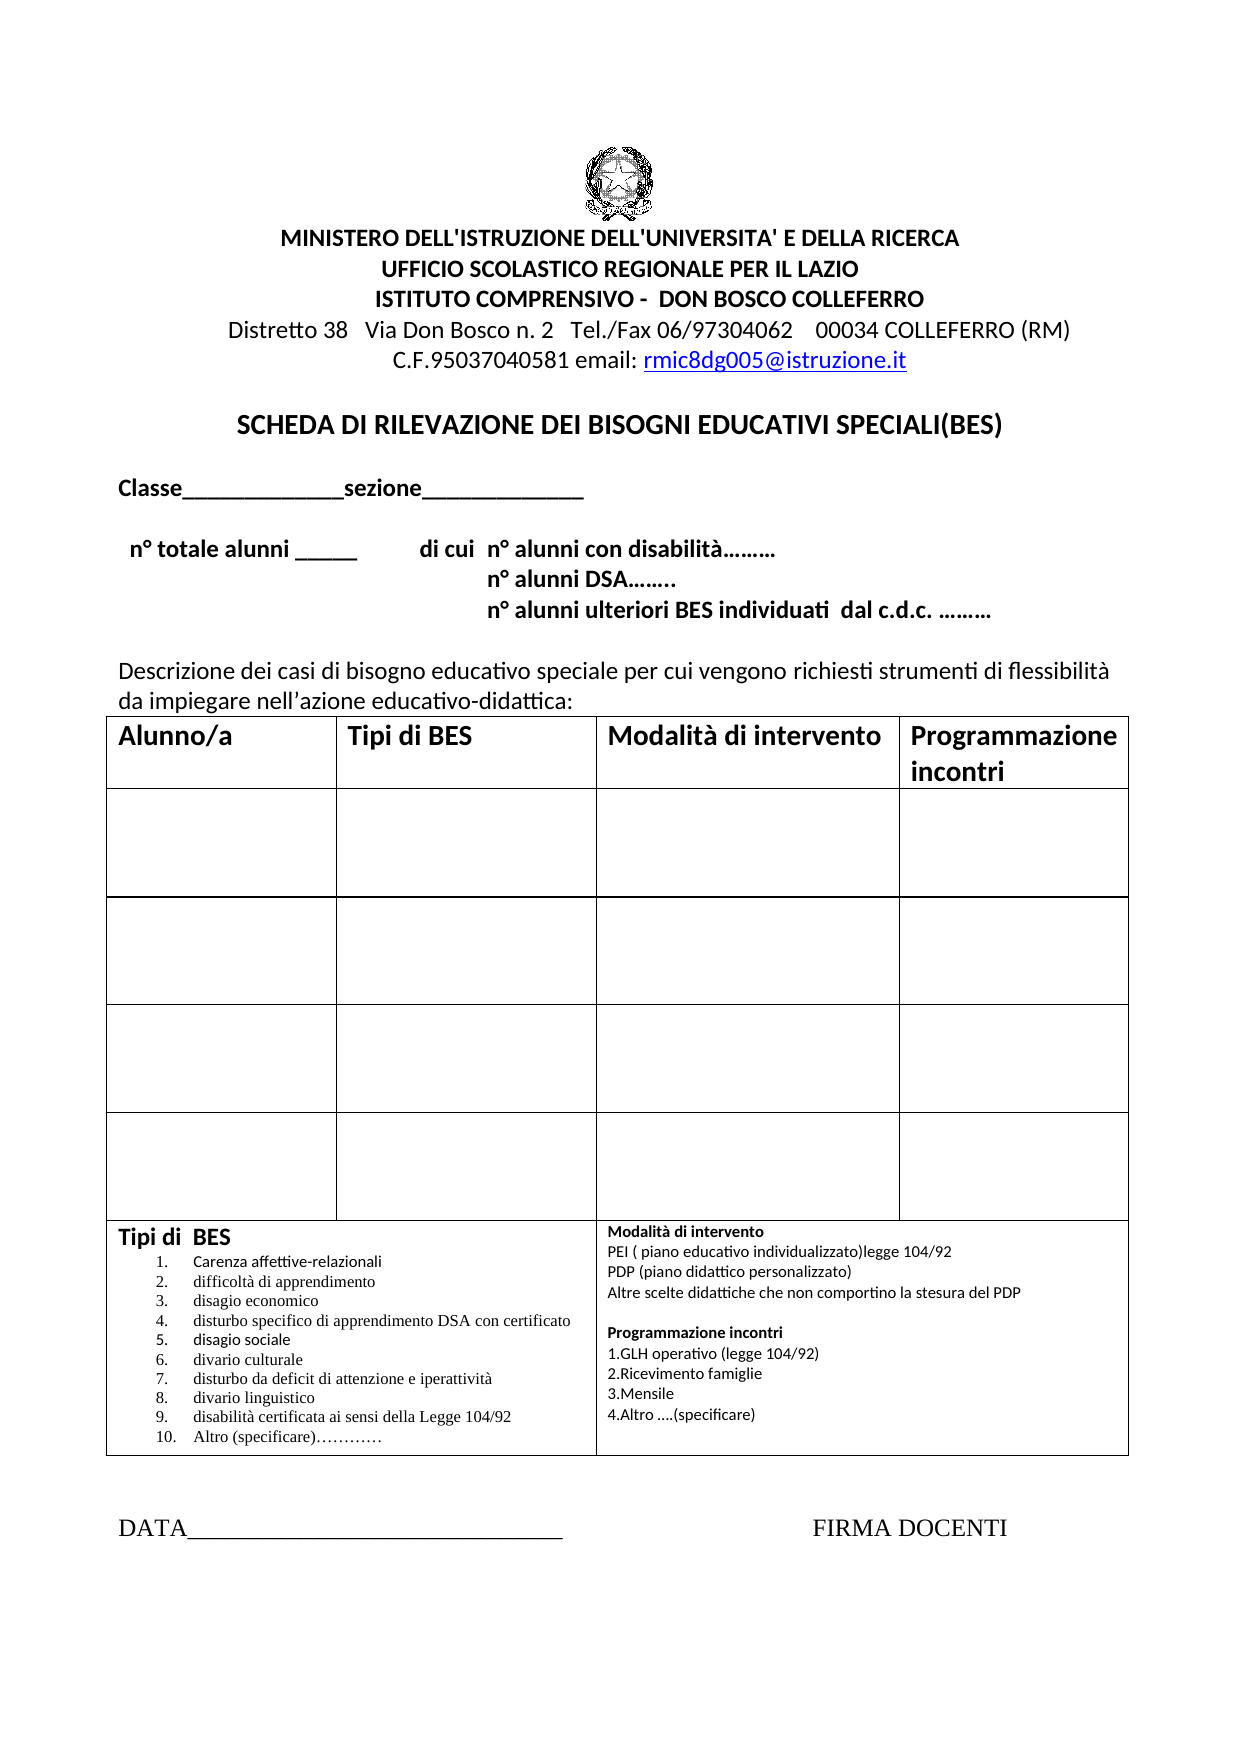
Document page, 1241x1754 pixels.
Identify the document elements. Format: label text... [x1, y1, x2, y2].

table_cell [597, 789, 899, 896]
table_cell [900, 789, 1128, 896]
table_cell [337, 898, 596, 1004]
table_cell Tipi di BES Carenza affettive-relazionali difficoltà di apprendimento disagio economico disturbo specifico di apprendimento DSA con certificato disagio sociale divario culturale disturbo da deficit di attenzione e iperattività divario linguistico disabilità certificata ai sensi della Legge 104/92 Altro (specificare)………… [107, 1221, 596, 1455]
table_cell [337, 1005, 596, 1112]
table_header Programmazione incontri [900, 717, 1128, 788]
table_header Alunno/a [107, 717, 336, 788]
text Classe_____________sezione_____________ [118, 472, 1122, 502]
table_header Modalità di intervento [597, 717, 899, 788]
picture [585, 147, 655, 223]
table_cell [900, 898, 1128, 1004]
table_cell [900, 1005, 1128, 1112]
text Descrizione dei casi di bisogno educativo speciale per cui vengono richiesti strumenti di flessibilità da impiegare nell’azione educativo-didattica: [118, 655, 1122, 716]
text DATA______________________________ FIRMA DOCENTI [118, 1513, 1122, 1542]
table_cell [107, 1113, 336, 1220]
table_cell [900, 1113, 1128, 1220]
text n° alunni ulteriori BES individuati dal c.d.c. ……… [118, 594, 1122, 624]
text Distretto 38 Via Don Bosco n. 2 Tel./Fax 06/97304062 00034 COLLEFERRO (RM) [177, 314, 1122, 345]
table_cell [107, 789, 336, 896]
text n° totale alunni _____ di cui n° alunni con disabilità……… [118, 533, 1122, 563]
table_cell [107, 898, 336, 1004]
text ISTITUTO COMPRENSIVO - DON BOSCO COLLEFERRO [177, 284, 1122, 314]
text n° alunni DSA…….. [413, 563, 1122, 594]
table_cell [107, 1005, 336, 1112]
table_cell Modalità di intervento PEI ( piano educativo individualizzato)legge 104/92 PDP (piano didattico personalizzato) Altre scelte didattiche che non comportino la stesura del PDP Programmazione incontri 1.GLH operativo (legge 104/92) 2.Ricevimento famiglie 3.Mensile 4.Altro ….(specificare) [597, 1221, 1128, 1455]
table_cell [597, 1005, 899, 1112]
table_cell [597, 898, 899, 1004]
table_cell [597, 1113, 899, 1220]
table_cell [337, 1113, 596, 1220]
text SCHEDA DI RILEVAZIONE DEI BISOGNI EDUCATIVI SPECIALI(BES) [118, 406, 1122, 441]
table_cell [337, 789, 596, 896]
text C.F.95037040581 email: rmic8dg005@istruzione.it [177, 345, 1122, 375]
text MINISTERO DELL'ISTRUZIONE DELL'UNIVERSITA' E DELLA RICERCA [118, 223, 1122, 253]
table_header Tipi di BES [337, 717, 596, 788]
text UFFICIO SCOLASTICO REGIONALE PER IL LAZIO [118, 253, 1122, 284]
